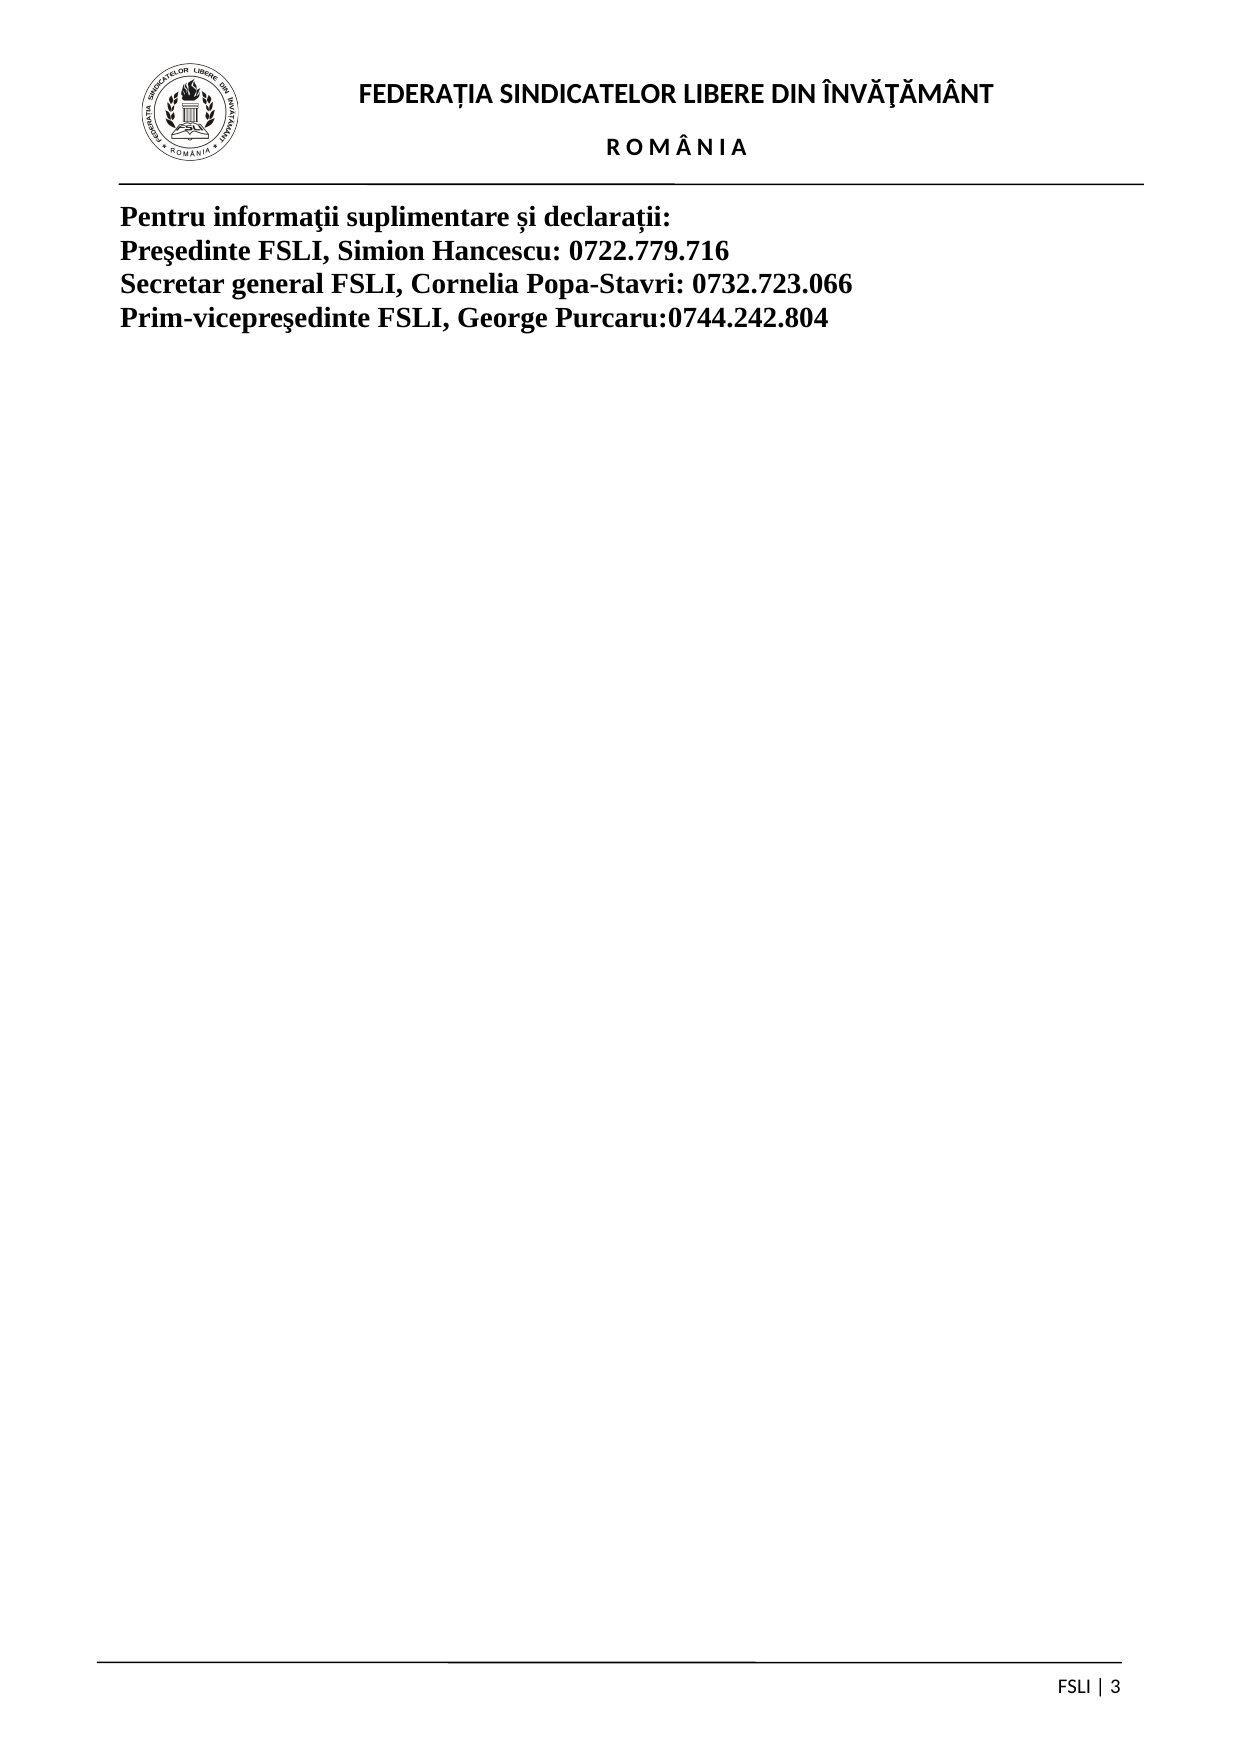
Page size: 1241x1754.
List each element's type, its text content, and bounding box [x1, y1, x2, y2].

text Pentru informaţii suplimentare și declarații: [120, 199, 1120, 233]
picture [141, 63, 239, 161]
text Prim-vicepreşedinte FSLI, George Purcaru:0744.242.804 [120, 300, 1120, 334]
text Preşedinte FSLI, Simion Hancescu: 0722.779.716 [120, 233, 1120, 267]
text Secretar general FSLI, Cornelia Popa-Stavri: 0732.723.066 [120, 267, 1120, 300]
